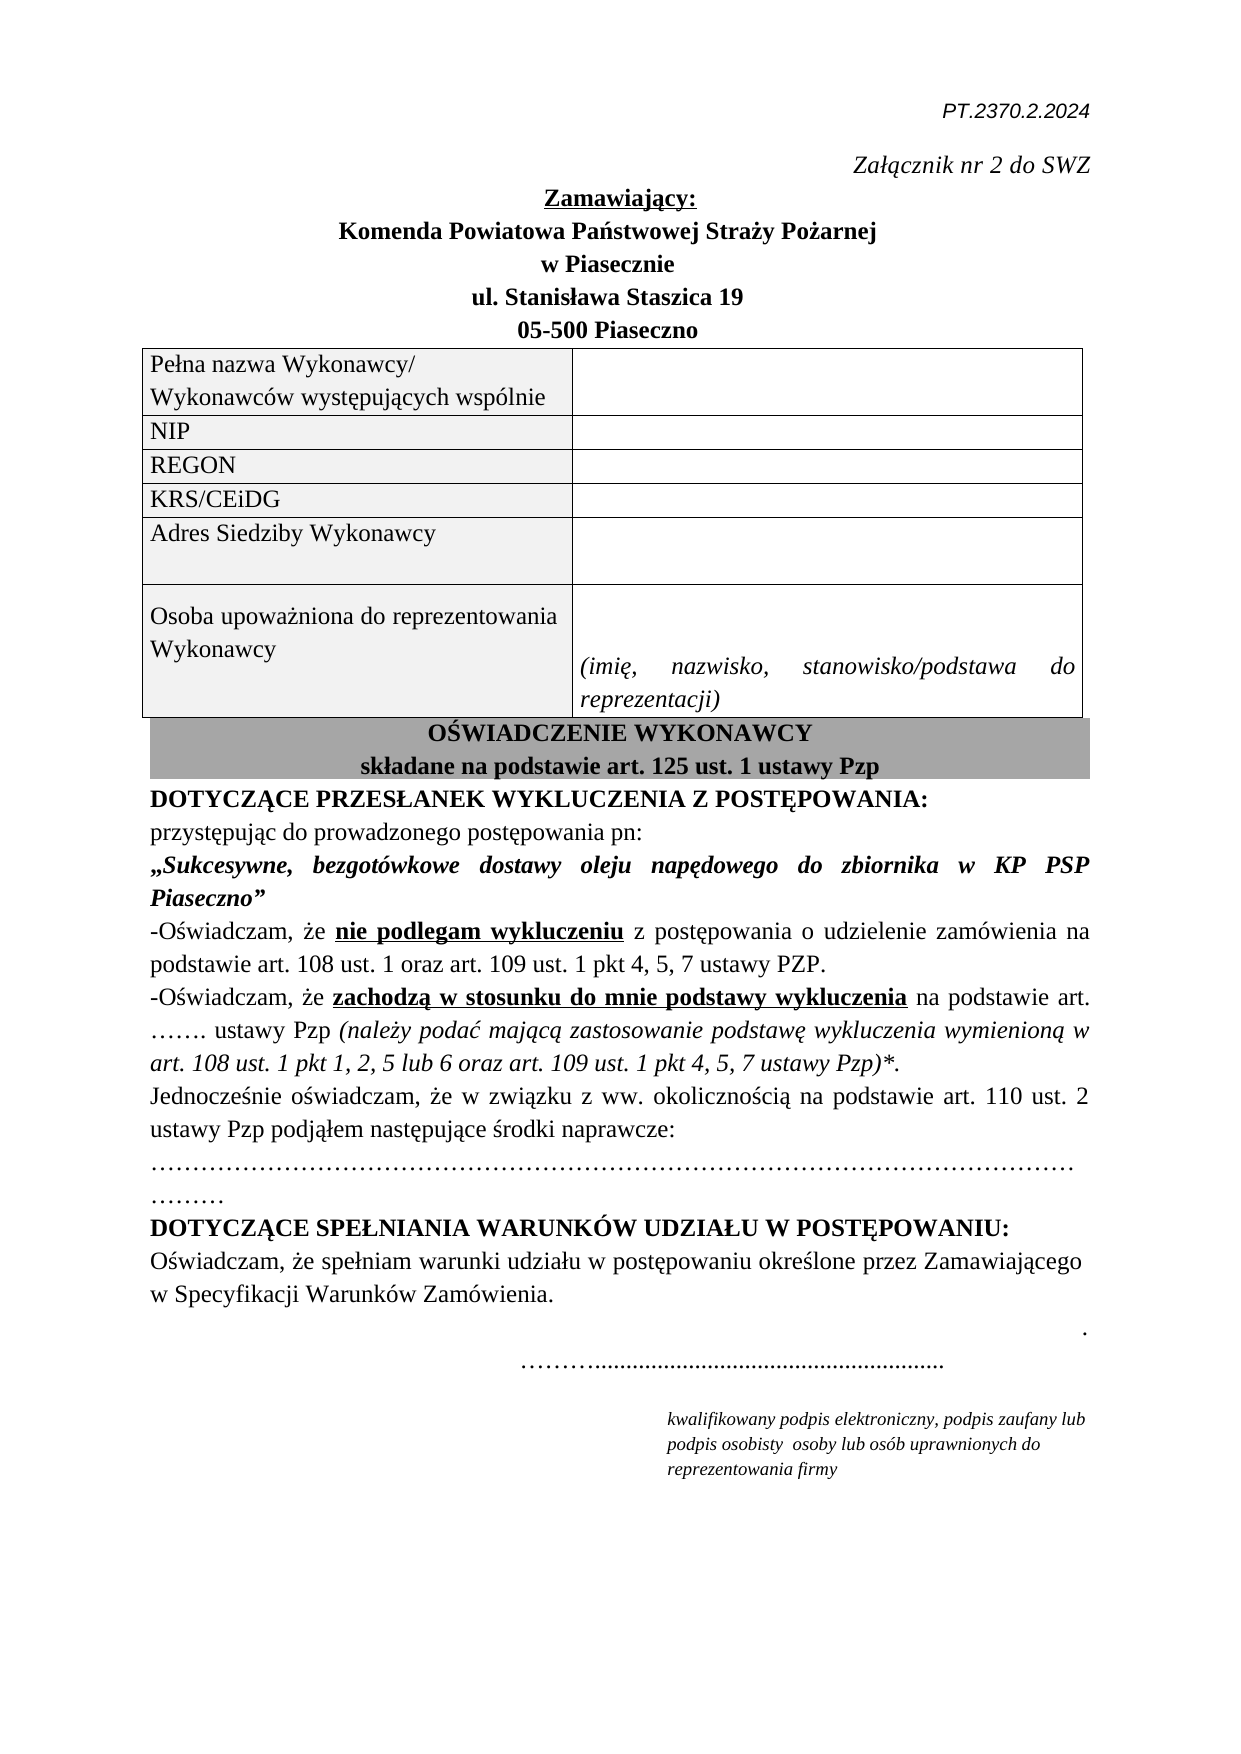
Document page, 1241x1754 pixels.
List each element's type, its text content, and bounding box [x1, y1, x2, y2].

table_header Pełna nazwa Wykonawcy/ Wykonawców występujących wspólnie [143, 349, 572, 415]
table_cell Osoba upoważniona do reprezentowania Wykonawcy [143, 585, 572, 717]
text Oświadczam, że spełniam warunki udziału w postępowaniu określone przez Zamawiającego w Specyfikacji Warunków Zamówienia. [150, 1246, 1090, 1308]
text DOTYCZĄCE SPEŁNIANIA WARUNKÓW UDZIAŁU W POSTĘPOWANIU: [150, 1213, 1090, 1242]
text Jednocześnie oświadczam, że w związku z ww. okolicznością na podstawie art. 110 ust. 2 ustawy Pzp podjąłem następujące środki naprawcze: [150, 1081, 1090, 1143]
text -Oświadczam, że nie podlegam wykluczeniu z postępowania o udzielenie zamówienia na podstawie art. 108 ust. 1 oraz art. 109 ust. 1 pkt 4, 5, 7 ustawy PZP. [150, 916, 1090, 978]
table_cell [573, 416, 1082, 449]
text OŚWIADCZENIE WYKONAWCY [150, 718, 1090, 747]
text Zamawiający: [150, 183, 1090, 212]
table_cell REGON [143, 450, 572, 483]
table_cell (imię, nazwisko, stanowisko/podstawa do reprezentacji) [573, 585, 1082, 717]
text ………………………………………………………………………………………………………… [150, 1147, 1090, 1209]
text „Sukcesywne, bezgotówkowe dostawy oleju napędowego do zbiornika w KP PSP Piaseczno” [150, 850, 1090, 912]
text Załącznik nr 2 do SWZ [150, 150, 1090, 179]
text -Oświadczam, że zachodzą w stosunku do mnie podstawy wykluczenia na podstawie art. ……. ustawy Pzp (należy podać mającą zastosowanie podstawę wykluczenia wymienioną w art. 108 ust. 1 pkt 1, 2, 5 lub 6 oraz art. 109 ust. 1 pkt 4, 5, 7 ustawy Pzp)*. [150, 982, 1090, 1077]
table_cell Adres Siedziby Wykonawcy [143, 518, 572, 584]
table_cell NIP [143, 416, 572, 449]
table_cell [573, 484, 1082, 517]
table_header [573, 349, 1082, 415]
text składane na podstawie art. 125 ust. 1 ustawy Pzp [150, 751, 1090, 779]
text DOTYCZĄCE PRZESŁANEK WYKLUCZENIA Z POSTĘPOWANIA: [150, 784, 1090, 813]
table_cell KRS/CEiDG [143, 484, 572, 517]
text przystępując do prowadzonego postępowania pn: [150, 817, 1090, 846]
text .………........................................................ [519, 1312, 1090, 1374]
table_cell [573, 450, 1082, 483]
text Komenda Powiatowa Państwowej Straży Pożarnej w Piasecznie ul. Stanisława Staszica 19 05-500 Piaseczno [150, 216, 1065, 344]
table_cell [573, 518, 1082, 584]
text kwalifikowany podpis elektroniczny, podpis zaufany lub podpis osobisty osoby lub osób uprawnionych do reprezentowania firmy [667, 1378, 1090, 1479]
